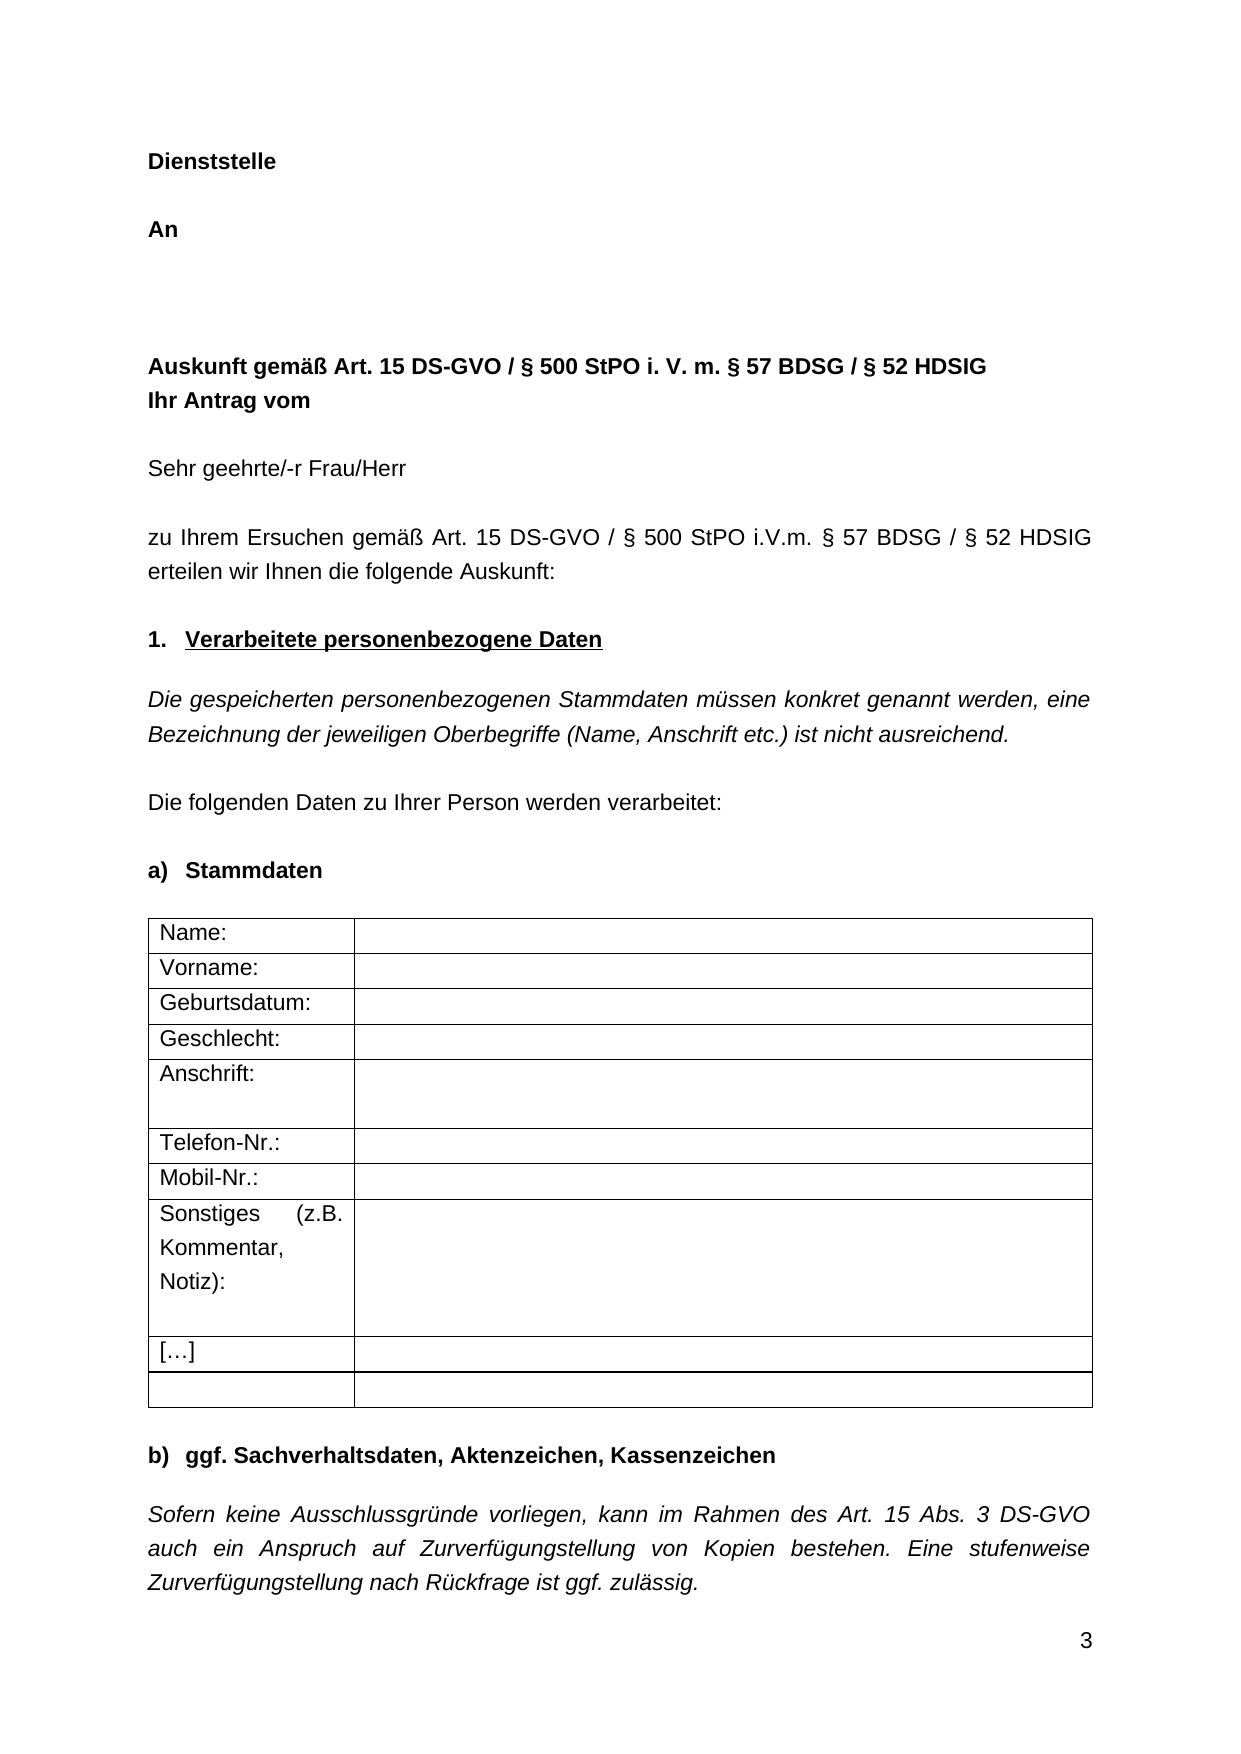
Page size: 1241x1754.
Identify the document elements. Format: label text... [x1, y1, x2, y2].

text Sofern keine Ausschlussgründe vorliegen, kann im Rahmen des Art. 15 Abs. 3 DS-GVO auch ein Anspruch auf Zurverfügungstellung von Kopien bestehen. Eine stufenweise Zurverfügungstellung nach Rückfrage ist ggf. zulässig. [148, 1501, 1093, 1596]
table_cell [355, 1200, 1092, 1336]
table_cell Geschlecht: [149, 1025, 354, 1059]
table_cell [149, 1373, 354, 1407]
text zu Ihrem Ersuchen gemäß Art. 15 DS-GVO / § 500 StPO i.V.m. § 57 BDSG / § 52 HDSIG erteilen wir Ihnen die folgende Auskunft: [148, 523, 1093, 584]
text Sehr geehrte/-r Frau/Herr [148, 455, 1093, 481]
table_header [355, 919, 1092, 953]
table_cell […] [149, 1337, 354, 1371]
table_cell [355, 1129, 1092, 1163]
text An [148, 216, 1093, 242]
table_cell Mobil-Nr.: [149, 1164, 354, 1198]
table_cell Vorname: [149, 954, 354, 988]
table_cell [355, 1373, 1092, 1407]
text Ihr Antrag vom [148, 387, 1093, 413]
table_cell [355, 1337, 1092, 1371]
table_cell [355, 1164, 1092, 1198]
text Auskunft gemäß Art. 15 DS-GVO / § 500 StPO i. V. m. § 57 BDSG / § 52 HDSIG [148, 353, 1093, 379]
text Dienststelle [148, 148, 1093, 174]
text Die folgenden Daten zu Ihrer Person werden verarbeitet: [148, 789, 1093, 815]
list ggf. Sachverhaltsdaten, Aktenzeichen, Kassenzeichen [148, 1442, 1093, 1468]
table_cell Geburtsdatum: [149, 989, 354, 1023]
list Verarbeitete personenbezogene Daten [148, 626, 1093, 652]
list Stammdaten [148, 857, 1093, 884]
table_header Name: [149, 919, 354, 953]
table_cell Anschrift: [149, 1060, 354, 1128]
table_cell [355, 1060, 1092, 1128]
text Die gespeicherten personenbezogenen Stammdaten müssen konkret genannt werden, eine Bezeichnung der jeweiligen Oberbegriffe (Name, Anschrift etc.) ist nicht ausreichend. [148, 686, 1093, 747]
table_cell [355, 1025, 1092, 1059]
table_cell [355, 954, 1092, 988]
table_cell Telefon-Nr.: [149, 1129, 354, 1163]
table_cell [355, 989, 1092, 1023]
table_cell Sonstiges (z.B. Kommentar, Notiz): [149, 1200, 354, 1336]
